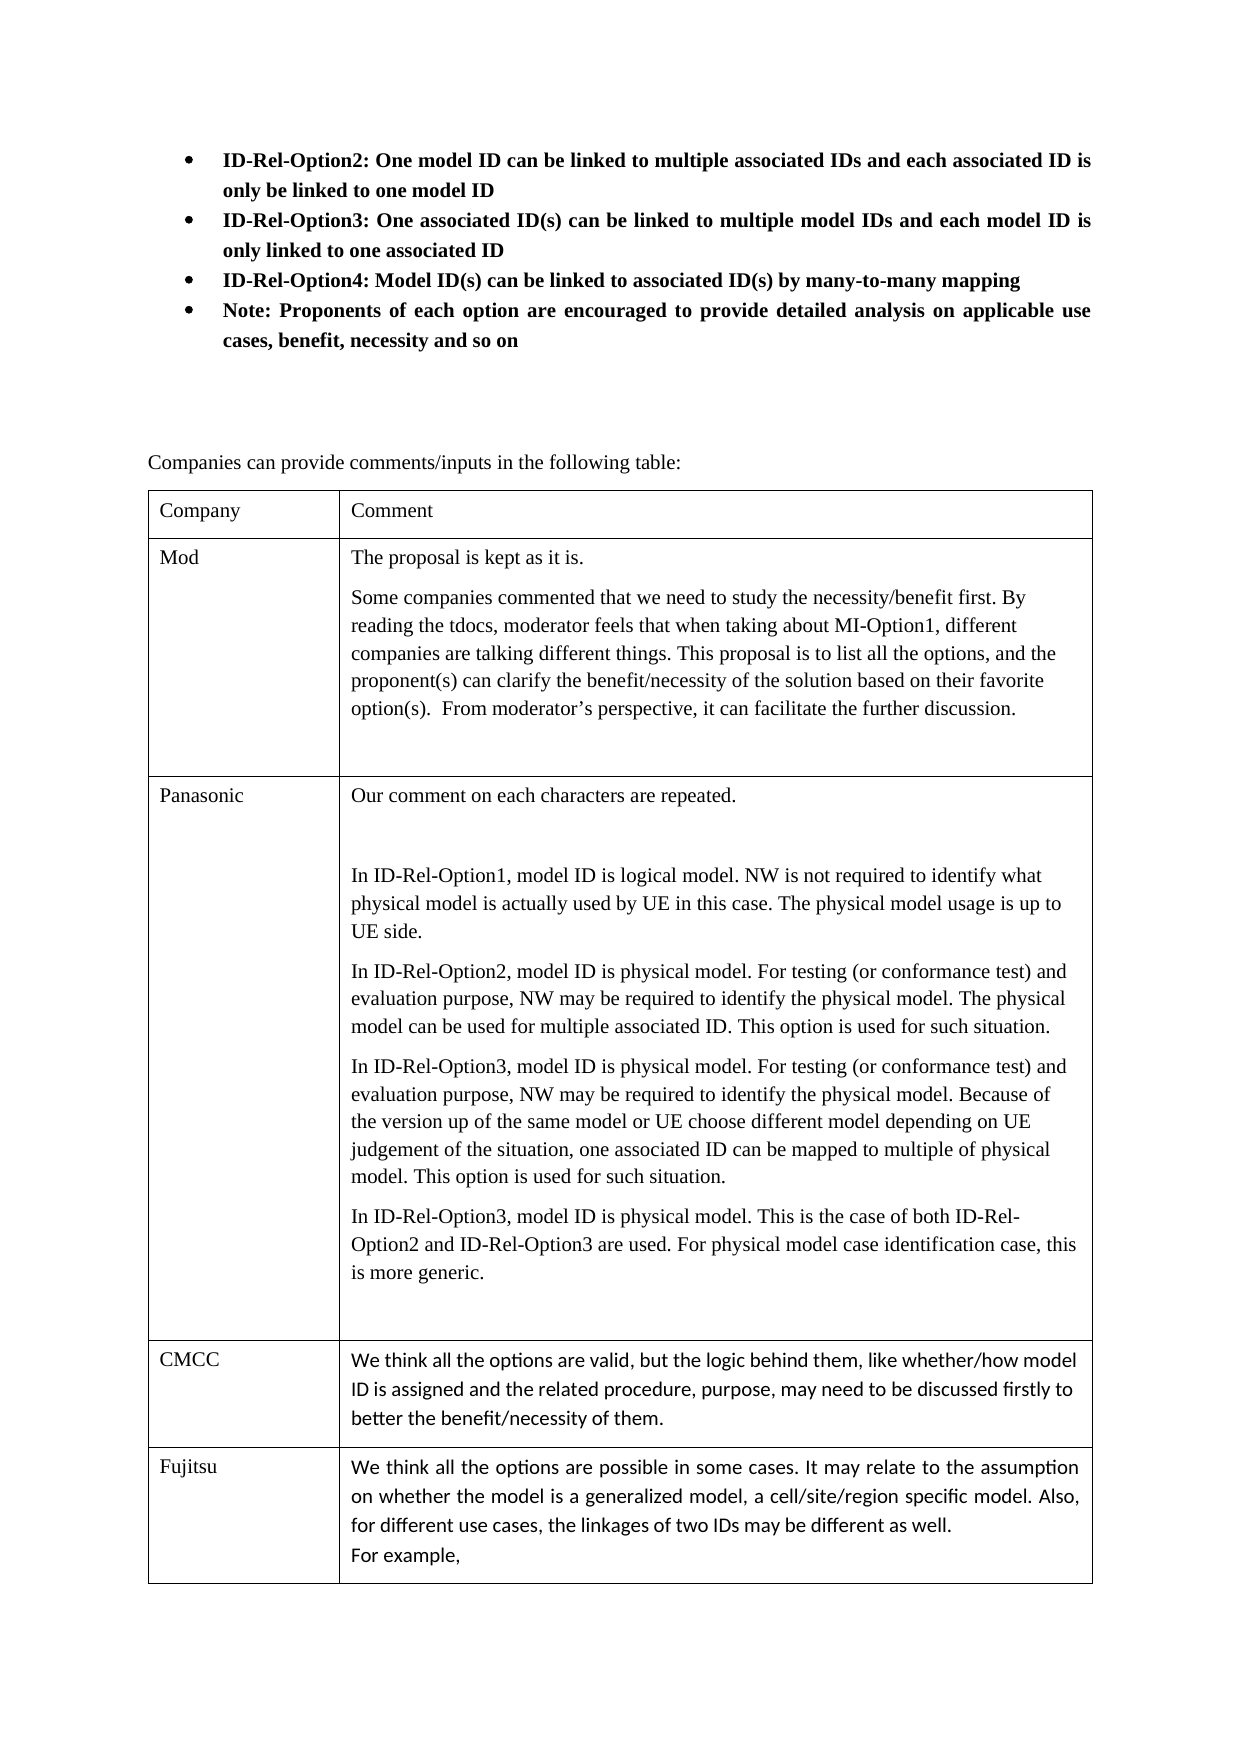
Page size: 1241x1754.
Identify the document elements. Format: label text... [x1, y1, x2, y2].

table_cell Our comment on each characters are repeated. In ID-Rel-Option1, model ID is logical model. NW is not required to identify what physical model is actually used by UE in this case. The physical model usage is up to UE side. In ID-Rel-Option2, model ID is physical model. For testing (or conformance test) and evaluation purpose, NW may be required to identify the physical model. The physical model can be used for multiple associated ID. This option is used for such situation. In ID-Rel-Option3, model ID is physical model. For testing (or conformance test) and evaluation purpose, NW may be required to identify the physical model. Because of the version up of the same model or UE choose different model depending on UE judgement of the situation, one associated ID can be mapped to multiple of physical model. This option is used for such situation. In ID-Rel-Option3, model ID is physical model. This is the case of both ID-Rel-Option2 and ID-Rel-Option3 are used. For physical model case identification case, this is more generic. [340, 777, 1092, 1340]
table_cell We think all the options are valid, but the logic behind them, like whether/how model ID is assigned and the related procedure, purpose, may need to be discussed firstly to better the benefit/necessity of them. [340, 1341, 1092, 1447]
table_cell Mod [149, 539, 339, 776]
table_cell Panasonic [149, 777, 339, 1340]
text Companies can provide comments/inputs in the following table: [148, 450, 1093, 474]
table_cell The proposal is kept as it is. Some companies commented that we need to study the necessity/benefit first. By reading the tdocs, moderator feels that when taking about MI-Option1, different companies are talking different things. This proposal is to list all the options, and the proponent(s) can clarify the benefit/necessity of the solution based on their favorite option(s). From moderator’s perspective, it can facilitate the further discussion. [340, 539, 1092, 776]
table_header Comment [340, 491, 1092, 538]
table_cell CMCC [149, 1341, 339, 1447]
list Note: Proponents of each option are encouraged to provide detailed analysis on applicable use cases, benefit, necessity and so on [185, 298, 1093, 352]
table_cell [340, 1448, 1092, 1583]
list ID-Rel-Option2: One model ID can be linked to multiple associated IDs and each associated ID is only be linked to one model ID [185, 148, 1093, 202]
list ID-Rel-Option4: Model ID(s) can be linked to associated ID(s) by many-to-many mapping [185, 268, 1093, 292]
table_header Company [149, 491, 339, 538]
list ID-Rel-Option3: One associated ID(s) can be linked to multiple model IDs and each model ID is only linked to one associated ID [185, 208, 1093, 262]
table_cell Fujitsu [149, 1448, 339, 1583]
